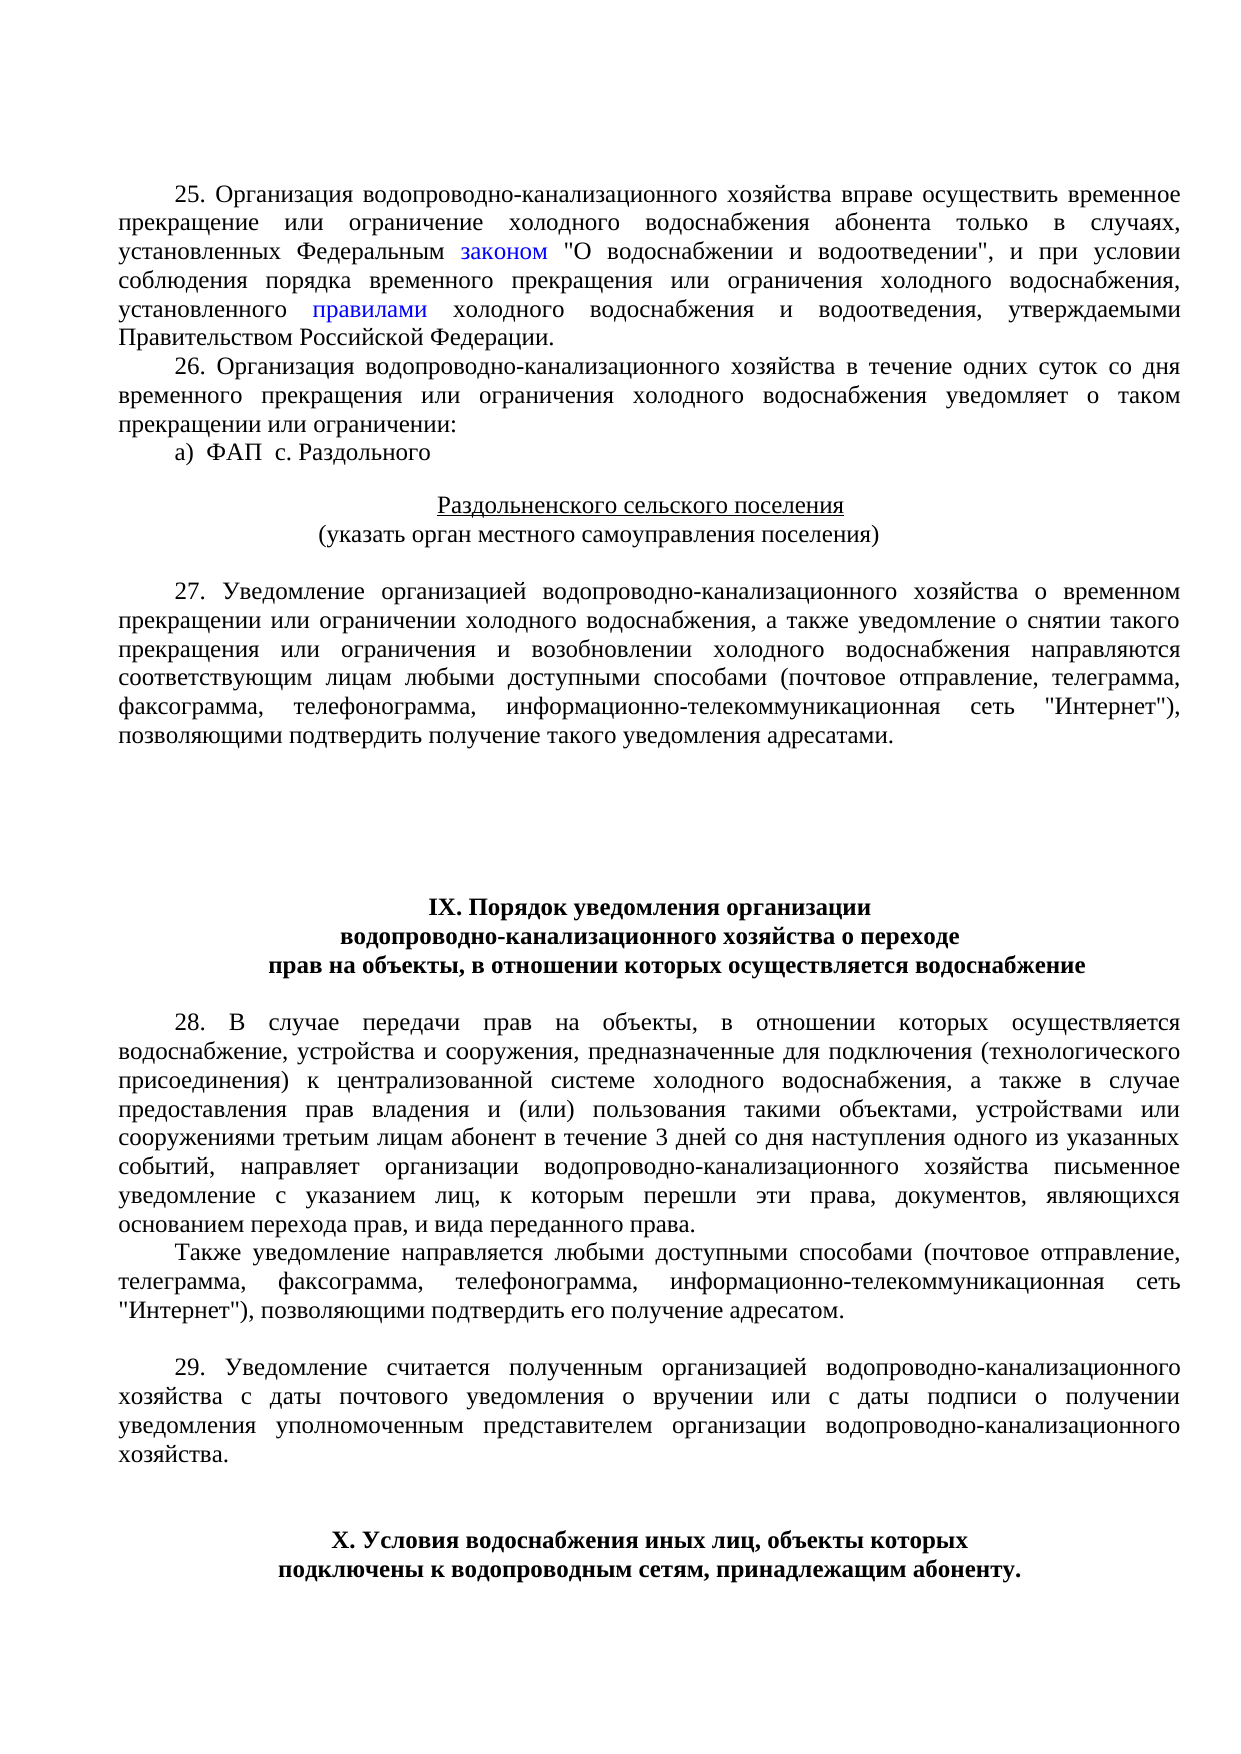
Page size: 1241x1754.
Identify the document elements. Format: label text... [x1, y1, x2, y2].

text 26. Организация водопроводно-канализационного хозяйства в течение одних суток со дня временного прекращения или ограничения холодного водоснабжения уведомляет о таком прекращении или ограничении: [118, 351, 1181, 437]
text водопроводно-канализационного хозяйства о переходе [118, 921, 1181, 950]
text X. Условия водоснабжения иных лиц, объекты которых [118, 1525, 1181, 1554]
text (указать орган местного самоуправления поселения) [118, 519, 1181, 547]
text подключены к водопроводным сетям, принадлежащим абоненту. [118, 1554, 1181, 1582]
text а) ФАП с. Раздольного [118, 437, 1181, 466]
text Также уведомление направляется любыми доступными способами (почтовое отправление, телеграмма, факсограмма, телефонограмма, информационно-телекоммуникационная сеть "Интернет"), позволяющими подтвердить его получение адресатом. [118, 1237, 1181, 1324]
text 25. Организация водопроводно-канализационного хозяйства вправе осуществить временное прекращение или ограничение холодного водоснабжения абонента только в случаях, установленных Федеральным законом "О водоснабжении и водоотведении", и при условии соблюдения порядка временного прекращения или ограничения холодного водоснабжения, установленного правилами холодного водоснабжения и водоотведения, утверждаемыми Правительством Российской Федерации. [118, 179, 1181, 351]
text 29. Уведомление считается полученным организацией водопроводно-канализационного хозяйства с даты почтового уведомления о вручении или с даты подписи о получении уведомления уполномоченным представителем организации водопроводно-канализационного хозяйства. [118, 1352, 1181, 1467]
text прав на объекты, в отношении которых осуществляется водоснабжение [118, 950, 1181, 979]
text IX. Порядок уведомления организации [118, 892, 1181, 921]
text 27. Уведомление организацией водопроводно-канализационного хозяйства о временном прекращении или ограничении холодного водоснабжения, а также уведомление о снятии такого прекращения или ограничения и возобновлении холодного водоснабжения направляются соответствующим лицам любыми доступными способами (почтовое отправление, телеграмма, факсограмма, телефонограмма, информационно-телекоммуникационная сеть "Интернет"), позволяющими подтвердить получение такого уведомления адресатами. [118, 576, 1181, 749]
text Раздольненского сельского поселения [118, 490, 1181, 519]
text 28. В случае передачи прав на объекты, в отношении которых осуществляется водоснабжение, устройства и сооружения, предназначенные для подключения (технологического присоединения) к централизованной системе холодного водоснабжения, а также в случае предоставления прав владения и (или) пользования такими объектами, устройствами или сооружениями третьим лицам абонент в течение 3 дней со дня наступления одного из указанных событий, направляет организации водопроводно-канализационного хозяйства письменное уведомление с указанием лиц, к которым перешли эти права, документов, являющихся основанием перехода прав, и вида переданного права. [118, 1007, 1181, 1237]
